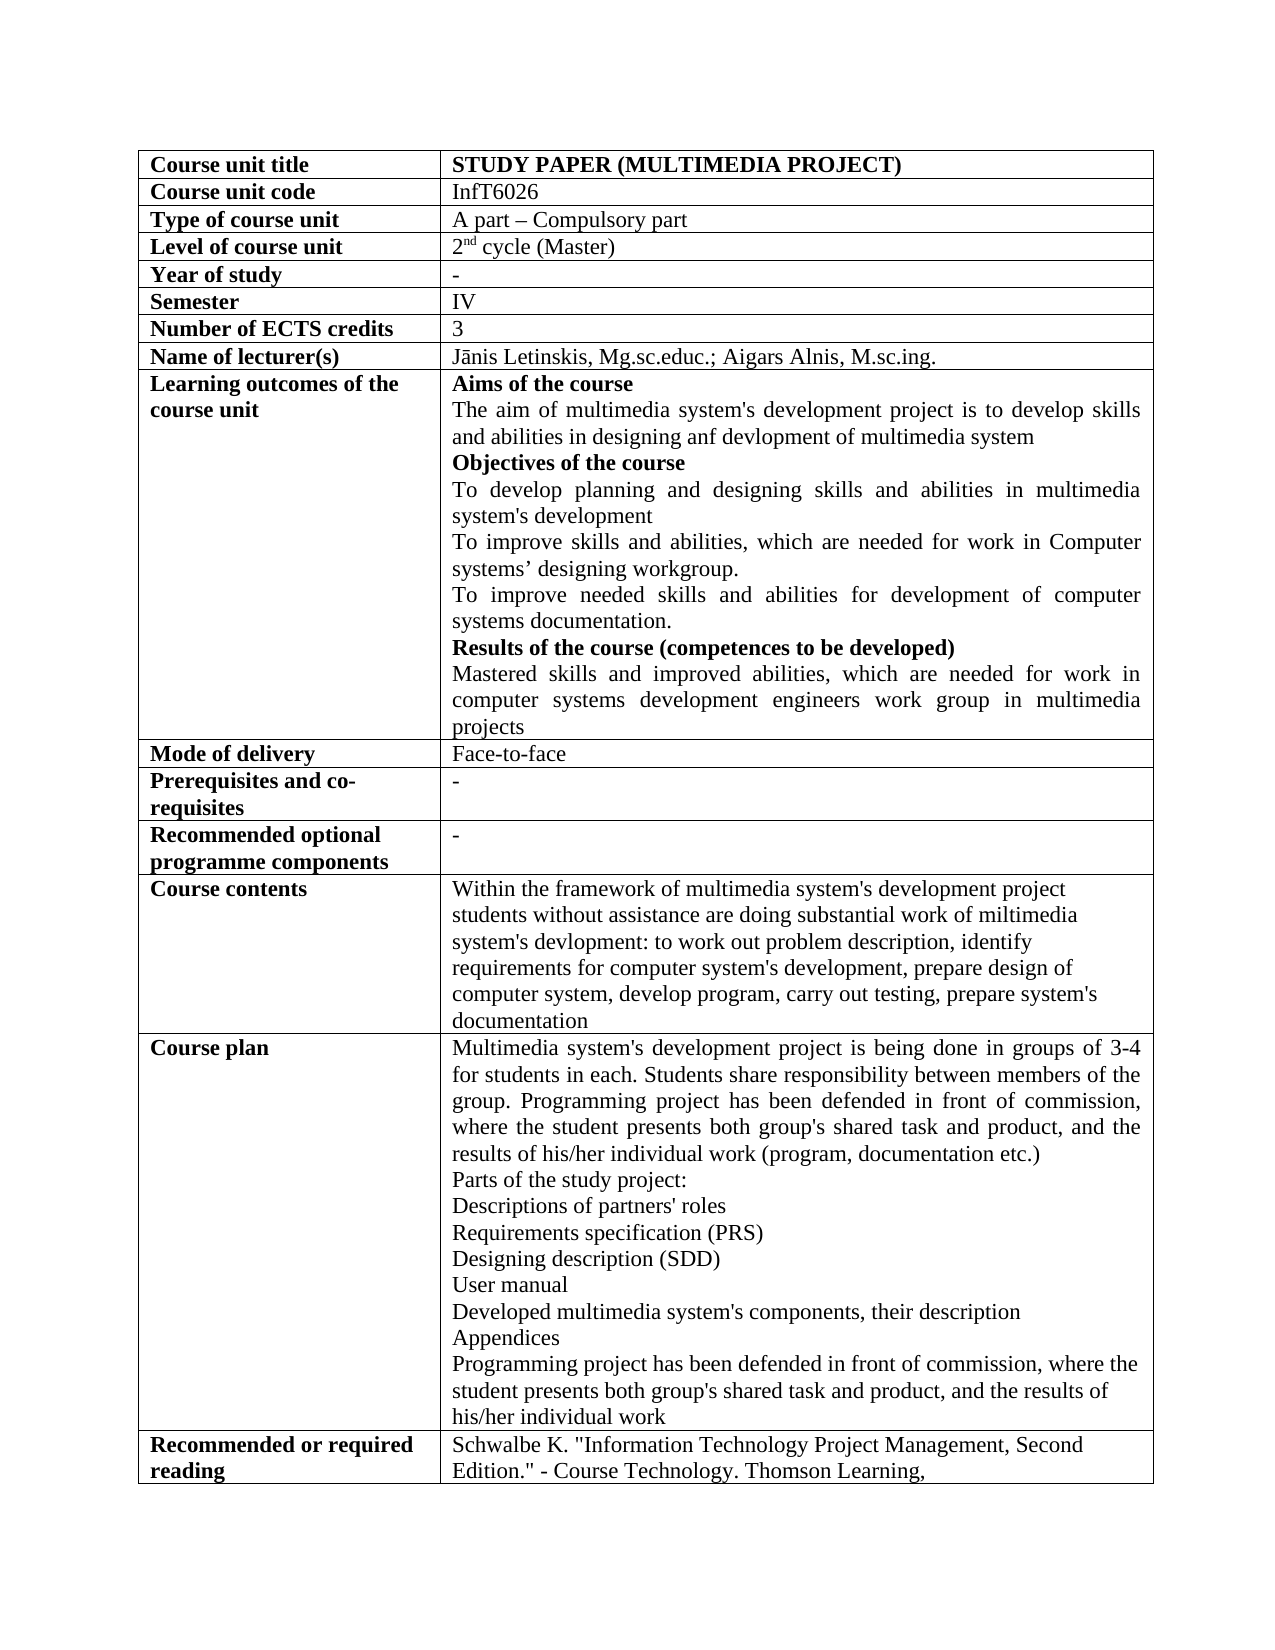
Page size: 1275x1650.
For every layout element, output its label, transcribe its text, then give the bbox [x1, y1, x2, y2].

table_cell Type of course unit [139, 206, 440, 232]
table_cell IV [441, 288, 1153, 314]
table_cell Mode of delivery [139, 740, 440, 767]
table_cell Level of course unit [139, 233, 440, 259]
table_cell Year of study [139, 261, 440, 287]
table_cell 3 [441, 315, 1153, 342]
table_cell Aims of the course The aim of multimedia system's development project is to develop skills and abilities in designing anf devlopment of multimedia system Objectives of the course To develop planning and designing skills and abilities in multimedia system's development To improve skills and abilities, which are needed for work in Computer systems’ designing workgroup. To improve needed skills and abilities for development of computer systems documentation. Results of the course (competences to be developed) Mastered skills and improved abilities, which are needed for work in computer systems development engineers work group in multimedia projects [441, 370, 1153, 739]
table_cell Recommended optional programme components [139, 821, 440, 874]
table_cell Semester [139, 288, 440, 314]
table_cell Jānis Letinskis, Mg.sc.educ.; Aigars Alnis, M.sc.ing. [441, 343, 1153, 369]
table_header STUDY PAPER (MULTIMEDIA PROJECT) [441, 151, 1153, 177]
table_cell 2nd cycle (Master) [441, 233, 1153, 259]
table_cell Course plan [139, 1034, 440, 1429]
table_cell A part – Compulsory part [441, 206, 1153, 232]
table_cell - [441, 261, 1153, 287]
table_cell Course unit code [139, 179, 440, 205]
table_cell Learning outcomes of the course unit [139, 370, 440, 739]
table_cell Course contents [139, 875, 440, 1033]
table_cell Number of ECTS credits [139, 315, 440, 342]
table_cell InfT6026 [441, 179, 1153, 205]
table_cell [441, 1431, 1153, 1483]
table_cell Prerequisites and co-requisites [139, 768, 440, 820]
table_cell Face-to-face [441, 740, 1153, 767]
table_cell - [441, 821, 1153, 874]
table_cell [139, 1431, 440, 1483]
table_cell Multimedia system's development project is being done in groups of 3-4 for students in each. Students share responsibility between members of the group. Programming project has been defended in front of commission, where the student presents both group's shared task and product, and the results of his/her individual work (program, documentation etc.) Parts of the study project: Descriptions of partners' roles Requirements specification (PRS) Designing description (SDD) User manual Developed multimedia system's components, their description Appendices Programming project has been defended in front of commission, where the student presents both group's shared task and product, and the results of his/her individual work [441, 1034, 1153, 1429]
table_cell Name of lecturer(s) [139, 343, 440, 369]
table_cell - [441, 768, 1153, 820]
table_cell Within the framework of multimedia system's development project students without assistance are doing substantial work of miltimedia system's devlopment: to work out problem description, identify requirements for computer system's development, prepare design of computer system, develop program, carry out testing, prepare system's documentation [441, 875, 1153, 1033]
table_header Course unit title [139, 151, 440, 177]
